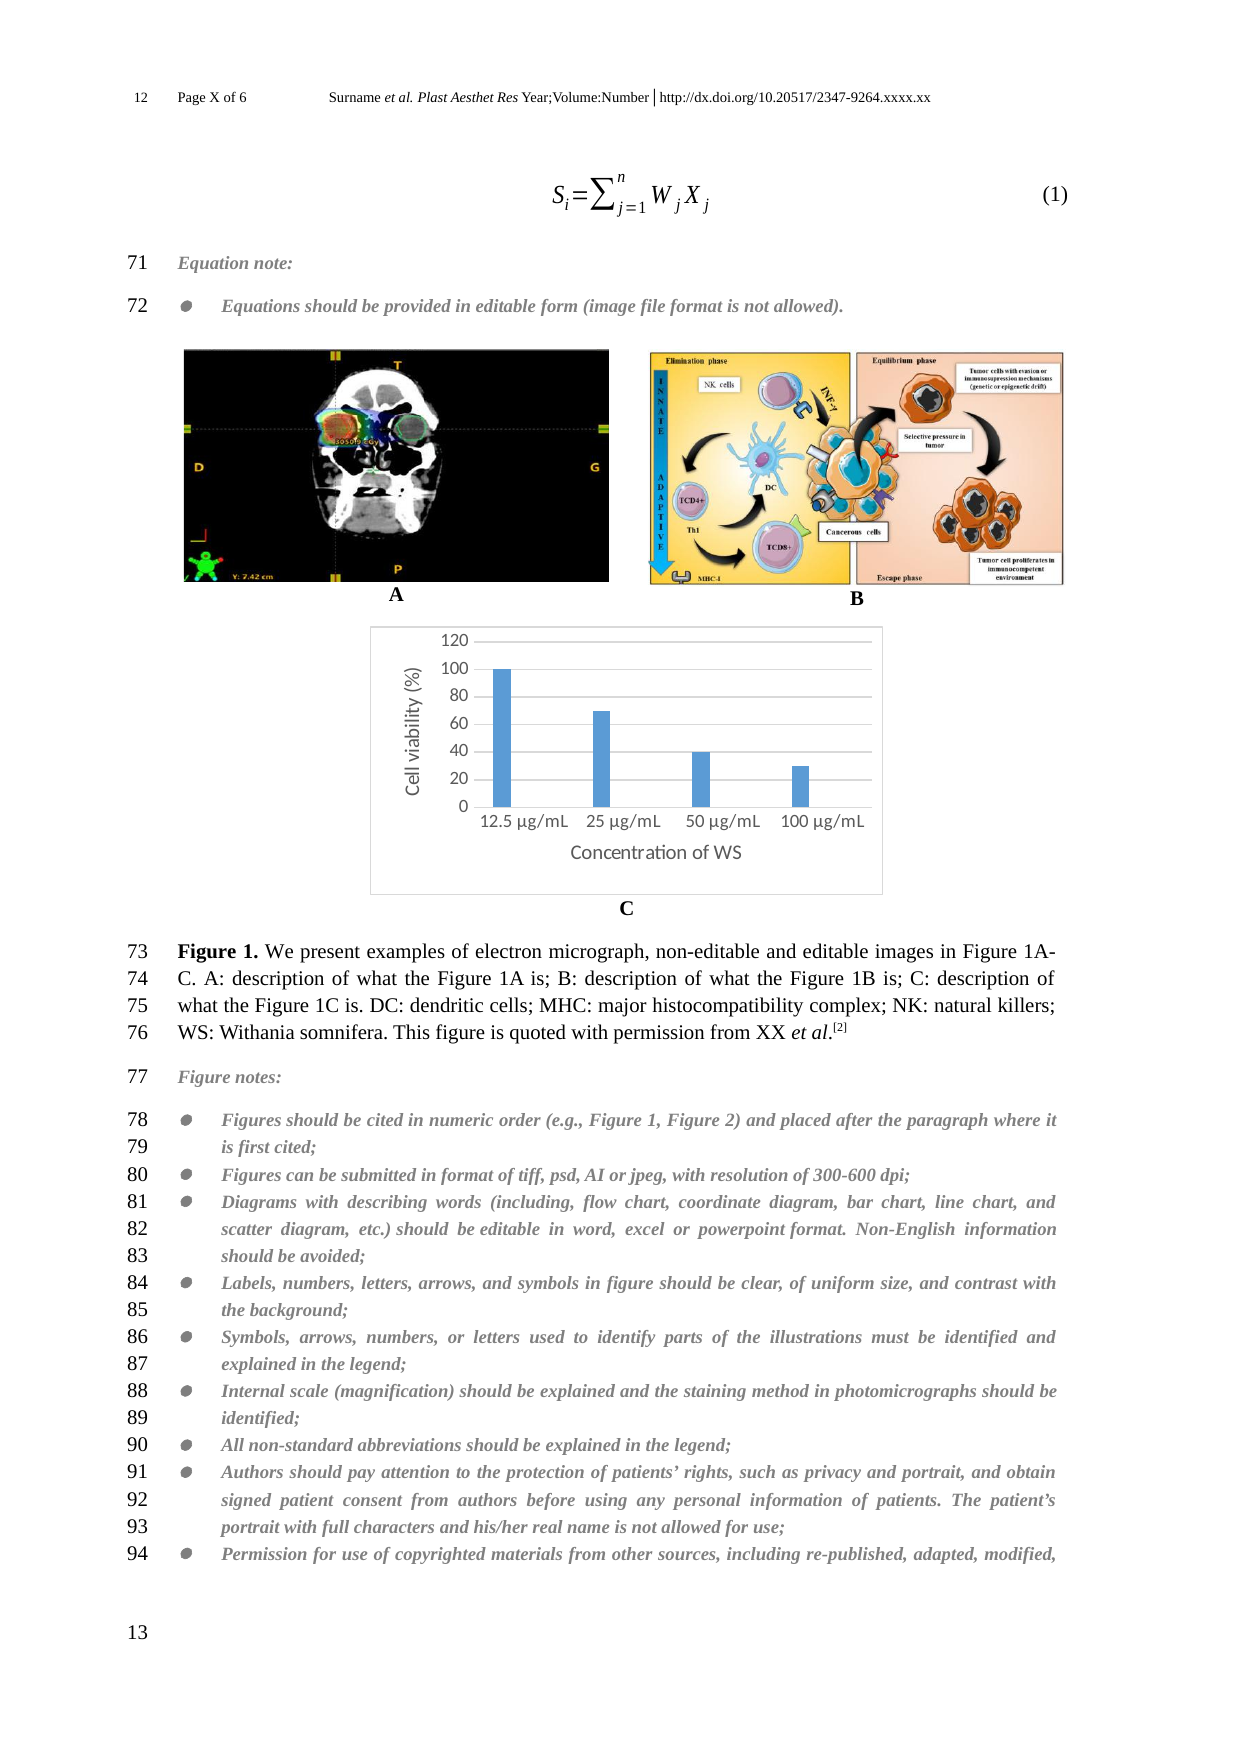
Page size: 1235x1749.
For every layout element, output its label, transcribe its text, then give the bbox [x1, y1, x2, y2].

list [177, 1537, 1057, 1564]
list Internal scale (magnification) should be explained and the staining method in photomicrographs should be identified; [177, 1375, 1057, 1429]
list All non-standard abbreviations should be explained in the legend; [177, 1429, 1057, 1456]
list Diagrams with describing words (including, flow chart, coordinate diagram, bar chart, line chart, and scatter diagram, etc.) should be editable in word, excel or powerpoint format. Non-English information should be avoided; [177, 1185, 1057, 1266]
text Equation note: [177, 246, 1057, 273]
list Figures should be cited in numeric order (e.g., Figure 1, Figure 2) and placed after the paragraph where it is first cited; [177, 1104, 1057, 1158]
table_header (1) [1033, 155, 1078, 230]
list Authors should pay attention to the protection of patients’ rights, such as privacy and portrait, and obtain signed patient consent from authors before using any personal information of patients. The patient’s portrait with full characters and his/her real name is not allowed for use; [177, 1456, 1057, 1537]
list Equations should be provided in editable form (image file format is not allowed). [177, 290, 1057, 317]
picture [183, 349, 609, 582]
text Figure notes: [177, 1061, 1057, 1088]
list Symbols, arrows, numbers, or letters used to identify parts of the illustrations must be identified and explained in the legend; [177, 1321, 1057, 1375]
list Figures can be submitted in format of tiff, psd, AI or jpeg, with resolution of 300-600 dpi; [177, 1158, 1057, 1185]
text Figure 1. We present examples of electron micrograph, non-editable and editable images in Figure 1A-C. A: description of what the Figure 1A is; B: description of what the Figure 1B is; C: description of what the Figure 1C is. DC: dendritic cells; MHC: major histocompatibility complex; NK: natural killers; WS: Withania somnifera. This figure is quoted with permission from XX et al.[2] [177, 936, 1057, 1044]
table_header [157, 155, 1032, 230]
table_header B [627, 349, 1087, 626]
picture [647, 349, 1066, 587]
table_cell C [166, 626, 1087, 920]
table_header A [166, 349, 627, 626]
list Labels, numbers, letters, arrows, and symbols in figure should be clear, of uniform size, and contrast with the background; [177, 1266, 1057, 1321]
